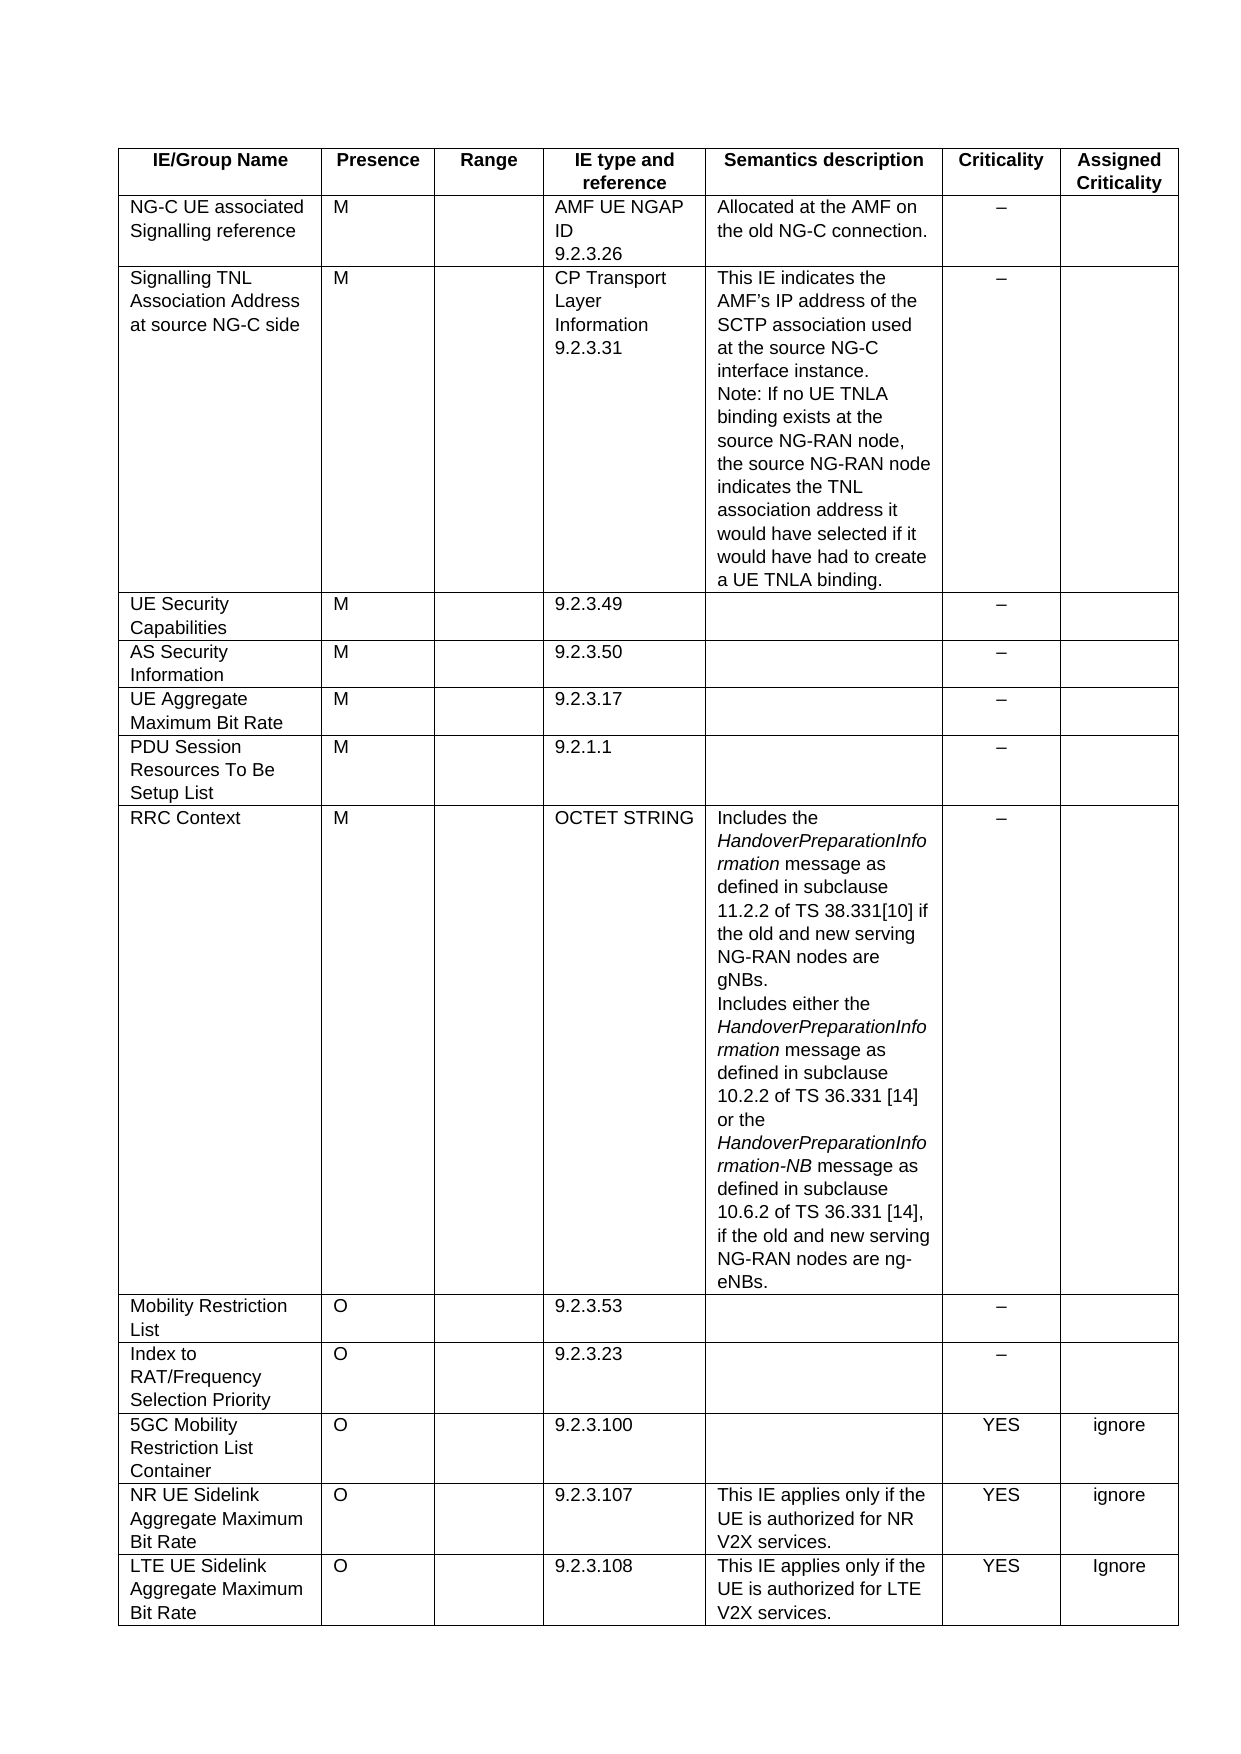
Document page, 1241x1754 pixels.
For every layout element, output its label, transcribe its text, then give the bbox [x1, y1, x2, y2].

table_cell [1061, 196, 1178, 266]
table_cell O [322, 1414, 434, 1483]
table_header Presence [322, 149, 434, 195]
table_cell [435, 641, 543, 687]
table_cell [1061, 736, 1178, 805]
table_cell PDU Session Resources To Be Setup List [119, 736, 321, 805]
table_cell YES [943, 1414, 1060, 1483]
table_cell O [322, 1295, 434, 1342]
table_cell OCTET STRING [544, 806, 705, 1294]
table_cell [706, 1343, 942, 1412]
table_cell O [322, 1555, 434, 1625]
table_cell This IE applies only if the UE is authorized for LTE V2X services. [706, 1555, 942, 1625]
table_cell – [943, 806, 1060, 1294]
table_cell M [322, 267, 434, 592]
table_cell M [322, 688, 434, 735]
table_cell AMF UE NGAP ID 9.2.3.26 [544, 196, 705, 266]
table_cell Includes the HandoverPreparationInformation message as defined in subclause 11.2.2 of TS 38.331[10] if the old and new serving NG-RAN nodes are gNBs. Includes either the HandoverPreparationInformation message as defined in subclause 10.2.2 of TS 36.331 [14] or the HandoverPreparationInformation-NB message as defined in subclause 10.6.2 of TS 36.331 [14], if the old and new serving NG-RAN nodes are ng-eNBs. [706, 806, 942, 1294]
table_cell [1061, 593, 1178, 640]
table_cell M [322, 641, 434, 687]
table_cell [435, 267, 543, 592]
table_cell [435, 1414, 543, 1483]
table_cell Allocated at the AMF on the old NG-C connection. [706, 196, 942, 266]
table_header IE type and reference [544, 149, 705, 195]
table_cell – [943, 1295, 1060, 1342]
table_cell [706, 1414, 942, 1483]
table_cell 9.2.3.53 [544, 1295, 705, 1342]
table_cell [1061, 688, 1178, 735]
table_cell 9.2.1.1 [544, 736, 705, 805]
table_cell [706, 1295, 942, 1342]
table_cell 5GC Mobility Restriction List Container [119, 1414, 321, 1483]
table_cell – [943, 267, 1060, 592]
table_cell Signalling TNL Association Address at source NG-C side [119, 267, 321, 592]
table_header Semantics description [706, 149, 942, 195]
table_cell [1061, 1343, 1178, 1412]
table_cell [706, 593, 942, 640]
table_cell 9.2.3.50 [544, 641, 705, 687]
table_cell [706, 688, 942, 735]
table_cell [1061, 641, 1178, 687]
table_header Criticality [943, 149, 1060, 195]
table_cell Mobility Restriction List [119, 1295, 321, 1342]
table_cell [435, 196, 543, 266]
table_cell ignore [1061, 1484, 1178, 1554]
table_cell Index to RAT/Frequency Selection Priority [119, 1343, 321, 1412]
table_cell O [322, 1343, 434, 1412]
table_cell 9.2.3.100 [544, 1414, 705, 1483]
table_cell UE Aggregate Maximum Bit Rate [119, 688, 321, 735]
table_cell 9.2.3.49 [544, 593, 705, 640]
table_cell 9.2.3.23 [544, 1343, 705, 1412]
table_cell [435, 1343, 543, 1412]
table_header Range [435, 149, 543, 195]
table_header Assigned Criticality [1061, 149, 1178, 195]
table_cell – [943, 736, 1060, 805]
table_cell M [322, 196, 434, 266]
table_cell [435, 1484, 543, 1554]
table_cell – [943, 593, 1060, 640]
table_cell CP Transport Layer Information 9.2.3.31 [544, 267, 705, 592]
table_cell ignore [1061, 1414, 1178, 1483]
table_cell – [943, 641, 1060, 687]
table_cell – [943, 688, 1060, 735]
table_cell This IE applies only if the UE is authorized for NR V2X services. [706, 1484, 942, 1554]
table_cell [1061, 806, 1178, 1294]
table_cell [435, 593, 543, 640]
table_cell M [322, 806, 434, 1294]
table_cell [435, 688, 543, 735]
table_cell 9.2.3.107 [544, 1484, 705, 1554]
table_header IE/Group Name [119, 149, 321, 195]
table_cell UE Security Capabilities [119, 593, 321, 640]
table_cell [1061, 267, 1178, 592]
table_cell YES [943, 1484, 1060, 1554]
table_cell [435, 1295, 543, 1342]
table_cell O [322, 1484, 434, 1554]
table_cell [706, 736, 942, 805]
table_cell RRC Context [119, 806, 321, 1294]
table_cell NG-C UE associated Signalling reference [119, 196, 321, 266]
table_cell [435, 736, 543, 805]
table_cell AS Security Information [119, 641, 321, 687]
table_cell LTE UE Sidelink Aggregate Maximum Bit Rate [119, 1555, 321, 1625]
table_cell [435, 806, 543, 1294]
table_cell [706, 641, 942, 687]
table_cell M [322, 736, 434, 805]
table_cell 9.2.3.17 [544, 688, 705, 735]
table_cell This IE indicates the AMF’s IP address of the SCTP association used at the source NG-C interface instance. Note: If no UE TNLA binding exists at the source NG-RAN node, the source NG-RAN node indicates the TNL association address it would have selected if it would have had to create a UE TNLA binding. [706, 267, 942, 592]
table_cell [435, 1555, 543, 1625]
table_cell NR UE Sidelink Aggregate Maximum Bit Rate [119, 1484, 321, 1554]
table_cell [1061, 1295, 1178, 1342]
table_cell YES [943, 1555, 1060, 1625]
table_cell – [943, 1343, 1060, 1412]
table_cell M [322, 593, 434, 640]
table_cell 9.2.3.108 [544, 1555, 705, 1625]
table_cell – [943, 196, 1060, 266]
table_cell Ignore [1061, 1555, 1178, 1625]
